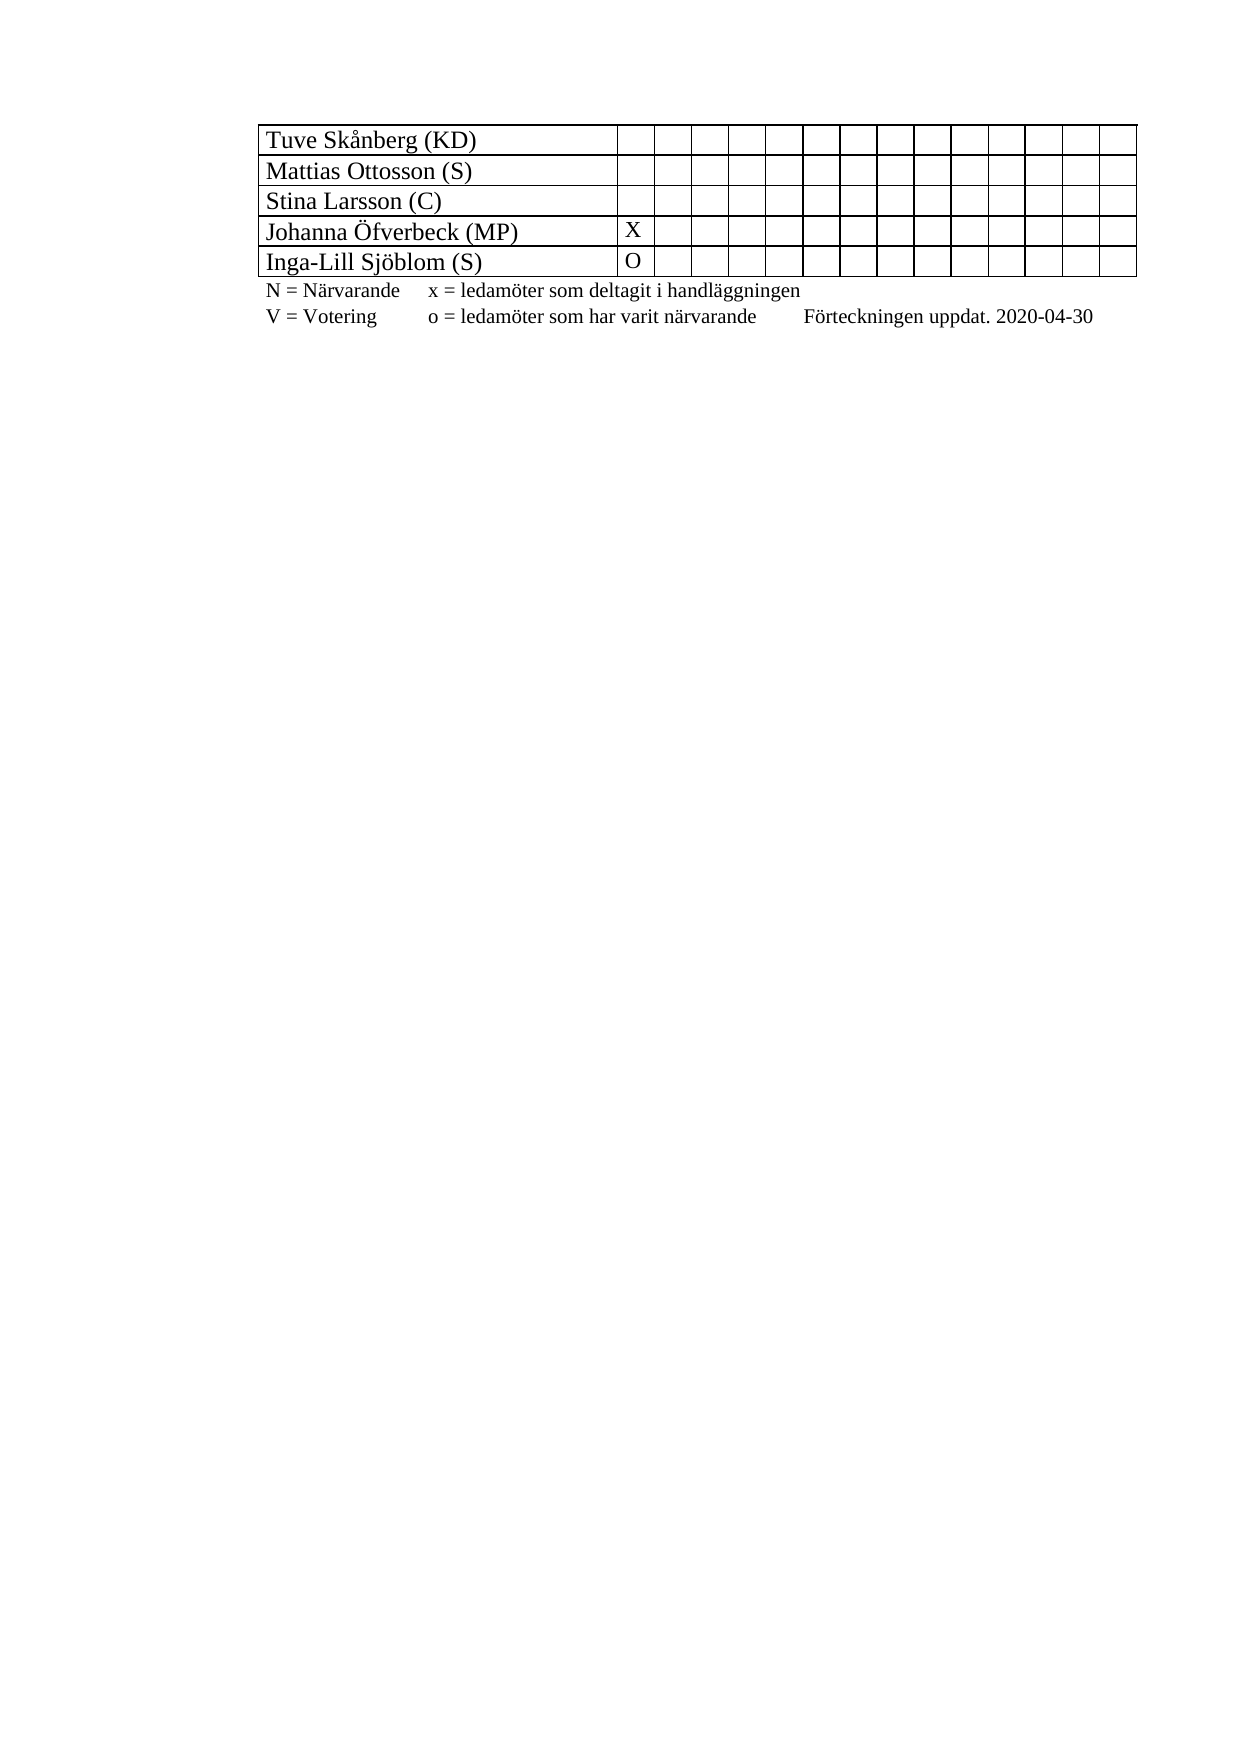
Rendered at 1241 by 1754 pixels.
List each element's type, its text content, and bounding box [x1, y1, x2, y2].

table_cell [766, 247, 802, 276]
table_cell [1063, 186, 1099, 215]
table_cell [1100, 156, 1136, 185]
table_cell [692, 126, 728, 154]
table_cell [1026, 247, 1062, 276]
table_cell [952, 156, 988, 185]
table_cell [1063, 247, 1099, 276]
table_cell [1100, 126, 1136, 154]
table_cell [729, 217, 765, 245]
table_cell [841, 247, 876, 276]
table_cell [878, 186, 913, 215]
table_cell [1100, 217, 1136, 245]
table_cell [1026, 126, 1062, 154]
table_cell [841, 126, 876, 154]
table_cell [1026, 186, 1062, 215]
table_cell [952, 247, 988, 276]
table_cell [655, 156, 691, 185]
table_cell X [618, 217, 654, 245]
table_cell [766, 156, 802, 185]
table_cell Johanna Öfverbeck (MP) [259, 217, 617, 245]
table_cell [729, 186, 765, 215]
table_cell V = Votering [258, 303, 421, 353]
table_cell Inga-Lill Sjöblom (S) [259, 247, 617, 276]
table_cell [692, 247, 728, 276]
table_cell [729, 156, 765, 185]
table_cell O [618, 247, 654, 276]
table_cell [804, 186, 839, 215]
table_cell [878, 126, 913, 154]
table_cell [989, 156, 1024, 185]
table_cell [692, 156, 728, 185]
table_cell [989, 217, 1024, 245]
table_cell [766, 217, 802, 245]
table_cell [989, 186, 1024, 215]
table_cell [1063, 217, 1099, 245]
table_cell [841, 217, 876, 245]
table_cell [804, 156, 839, 185]
table_cell [915, 156, 950, 185]
table_cell N = Närvarande [258, 277, 421, 303]
table_cell Tuve Skånberg (KD) [259, 126, 617, 154]
table_cell [1063, 126, 1099, 154]
table_cell [952, 217, 988, 245]
table_cell [618, 126, 654, 154]
table_cell [1100, 247, 1136, 276]
table_cell [655, 247, 691, 276]
table_cell [841, 156, 876, 185]
table_cell [729, 247, 765, 276]
table_cell [915, 126, 950, 154]
table_cell [618, 186, 654, 215]
table_cell [692, 186, 728, 215]
table_cell [692, 217, 728, 245]
table_cell [878, 156, 913, 185]
table_cell [804, 126, 839, 154]
table_cell [766, 186, 802, 215]
table_cell [878, 247, 913, 276]
table_cell Stina Larsson (C) [259, 186, 617, 215]
table_cell [655, 126, 691, 154]
table_cell [655, 186, 691, 215]
table_cell Mattias Ottosson (S) [259, 156, 617, 185]
table_cell [952, 186, 988, 215]
table_cell [804, 247, 839, 276]
table_cell [766, 126, 802, 154]
table_cell [878, 217, 913, 245]
table_cell [915, 217, 950, 245]
table_cell [841, 186, 876, 215]
table_cell [952, 126, 988, 154]
table_cell [989, 247, 1024, 276]
table_cell [989, 126, 1024, 154]
table_cell [804, 217, 839, 245]
table_cell [1063, 156, 1099, 185]
table_cell [655, 217, 691, 245]
table_cell o = ledamöter som har varit närvarande Förteckningen uppdat. 2020-04-30 [421, 303, 1137, 353]
table_cell [618, 156, 654, 185]
table_cell [915, 186, 950, 215]
table_cell x = ledamöter som deltagit i handläggningen [421, 277, 1137, 303]
table_cell [915, 247, 950, 276]
table_cell [1026, 156, 1062, 185]
table_cell [1100, 186, 1136, 215]
table_cell [729, 126, 765, 154]
table_cell [1026, 217, 1062, 245]
